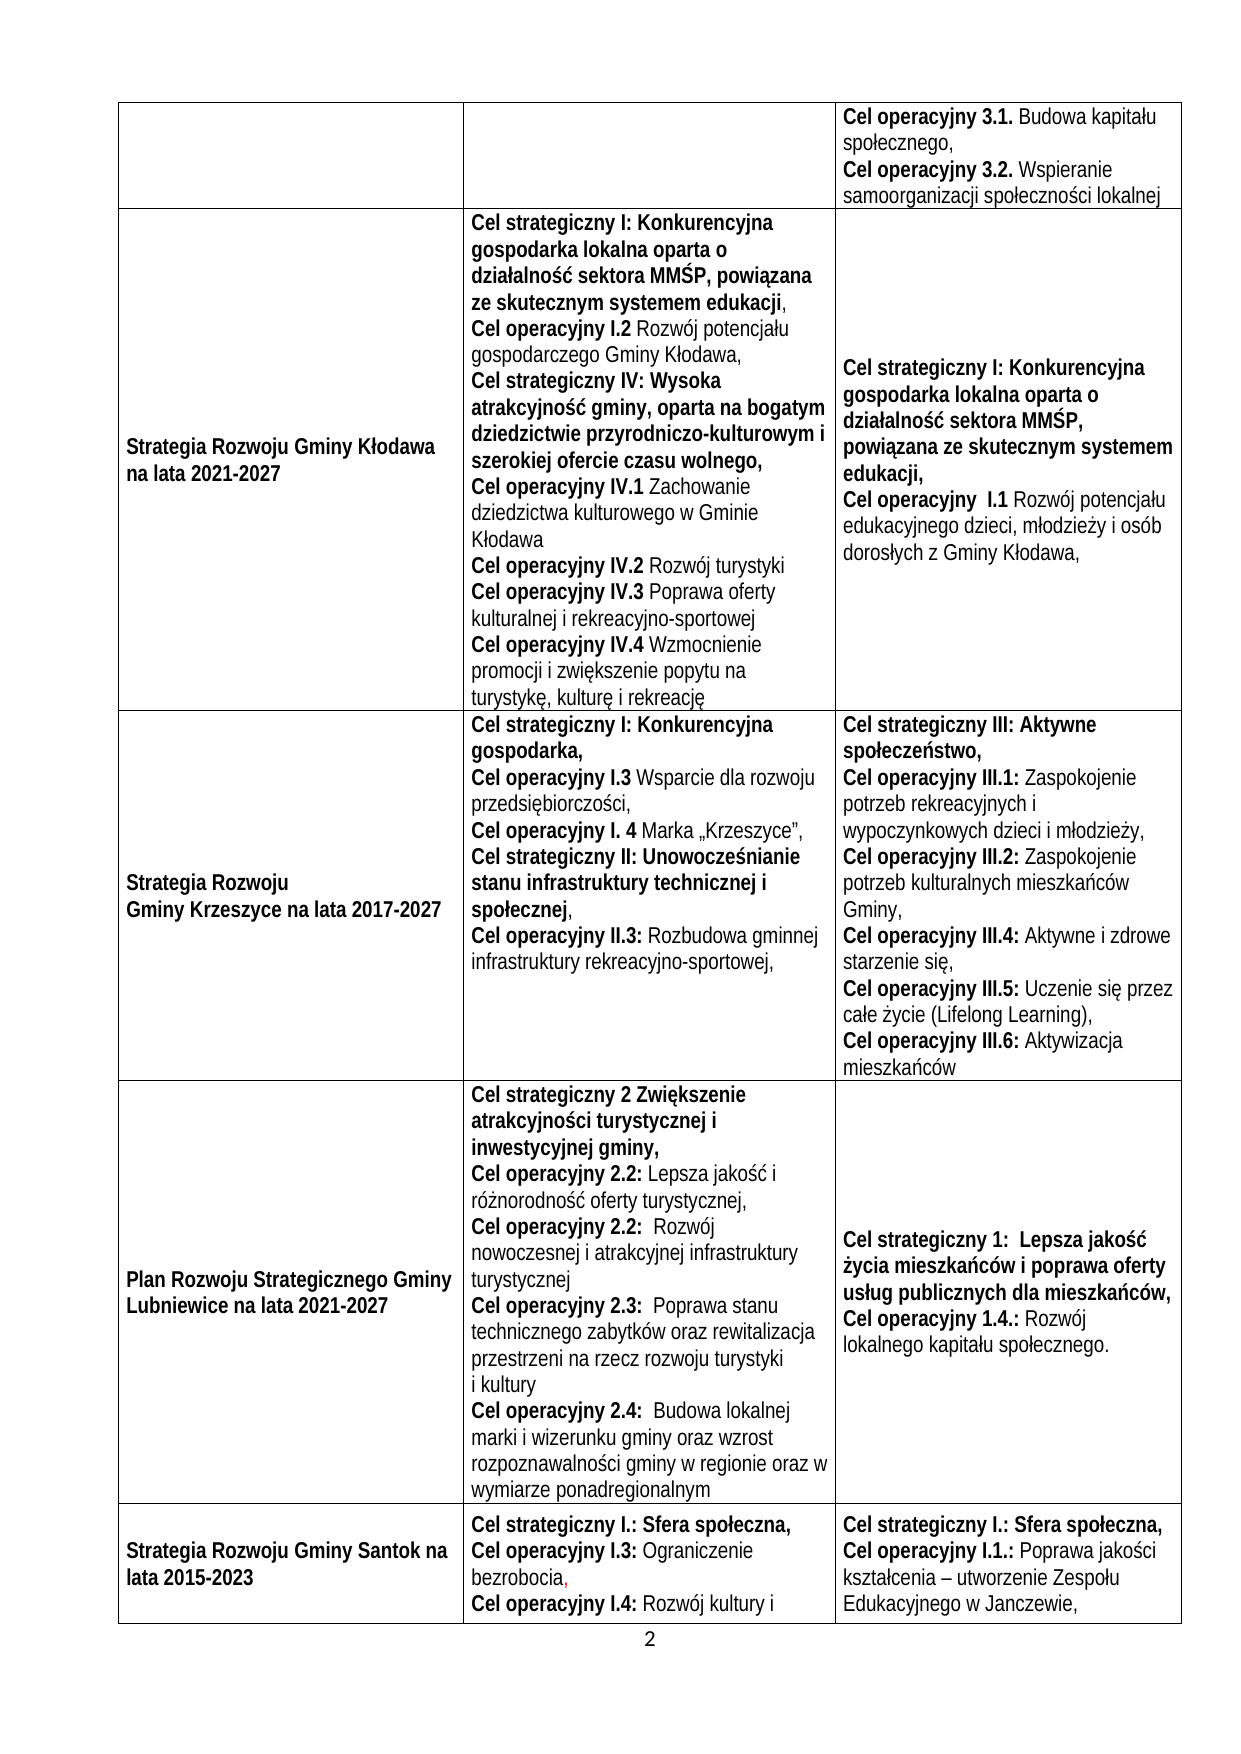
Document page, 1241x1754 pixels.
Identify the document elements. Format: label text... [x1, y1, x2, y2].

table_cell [464, 103, 835, 208]
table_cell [836, 1504, 1181, 1623]
table_cell Cel strategiczny I: Konkurencyjna gospodarka, Cel operacyjny I.3 Wsparcie dla rozwoju przedsiębiorczości, Cel operacyjny I. 4 Marka „Krzeszyce”, Cel strategiczny II: Unowocześnianie stanu infrastruktury technicznej i społecznej, Cel operacyjny II.3: Rozbudowa gminnej infrastruktury rekreacyjno-sportowej, [464, 711, 835, 1080]
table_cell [119, 1504, 463, 1623]
table_cell Cel strategiczny 2 Zwiększenie atrakcyjności turystycznej i inwestycyjnej gminy, Cel operacyjny 2.2: Lepsza jakość i różnorodność oferty turystycznej, Cel operacyjny 2.2: Rozwój nowoczesnej i atrakcyjnej infrastruktury turystycznej Cel operacyjny 2.3: Poprawa stanu technicznego zabytków oraz rewitalizacja przestrzeni na rzecz rozwoju turystyki i kultury Cel operacyjny 2.4: Budowa lokalnej marki i wizerunku gminy oraz wzrost rozpoznawalności gminy w regionie oraz w wymiarze ponadregionalnym [464, 1081, 835, 1503]
table_cell Cel strategiczny 1: Lepsza jakość życia mieszkańców i poprawa oferty usług publicznych dla mieszkańców, Cel operacyjny 1.4.: Rozwój lokalnego kapitału społecznego. [836, 1081, 1181, 1503]
table_cell Plan Rozwoju Strategicznego Gminy Lubniewice na lata 2021-2027 [119, 1081, 463, 1503]
table_cell Strategia Rozwoju Gminy Kłodawa na lata 2021-2027 [119, 209, 463, 710]
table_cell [836, 103, 1181, 208]
table_cell Cel strategiczny III: Aktywne społeczeństwo, Cel operacyjny III.1: Zaspokojenie potrzeb rekreacyjnych i wypoczynkowych dzieci i młodzieży, Cel operacyjny III.2: Zaspokojenie potrzeb kulturalnych mieszkańców Gminy, Cel operacyjny III.4: Aktywne i zdrowe starzenie się, Cel operacyjny III.5: Uczenie się przez całe życie (Lifelong Learning), Cel operacyjny III.6: Aktywizacja mieszkańców [836, 711, 1181, 1080]
table_cell Strategia Rozwoju Gminy Krzeszyce na lata 2017-2027 [119, 711, 463, 1080]
table_cell Cel strategiczny I: Konkurencyjna gospodarka lokalna oparta o działalność sektora MMŚP, powiązana ze skutecznym systemem edukacji, Cel operacyjny I.2 Rozwój potencjału gospodarczego Gminy Kłodawa, Cel strategiczny IV: Wysoka atrakcyjność gminy, oparta na bogatym dziedzictwie przyrodniczo-kulturowym i szerokiej ofercie czasu wolnego, Cel operacyjny IV.1 Zachowanie dziedzictwa kulturowego w Gminie Kłodawa Cel operacyjny IV.2 Rozwój turystyki Cel operacyjny IV.3 Poprawa oferty kulturalnej i rekreacyjno-sportowej Cel operacyjny IV.4 Wzmocnienie promocji i zwiększenie popytu na turystykę, kulturę i rekreację [464, 209, 835, 710]
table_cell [464, 1504, 835, 1623]
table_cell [119, 103, 463, 208]
table_cell Cel strategiczny I: Konkurencyjna gospodarka lokalna oparta o działalność sektora MMŚP, powiązana ze skutecznym systemem edukacji, Cel operacyjny I.1 Rozwój potencjału edukacyjnego dzieci, młodzieży i osób dorosłych z Gminy Kłodawa, [836, 209, 1181, 710]
